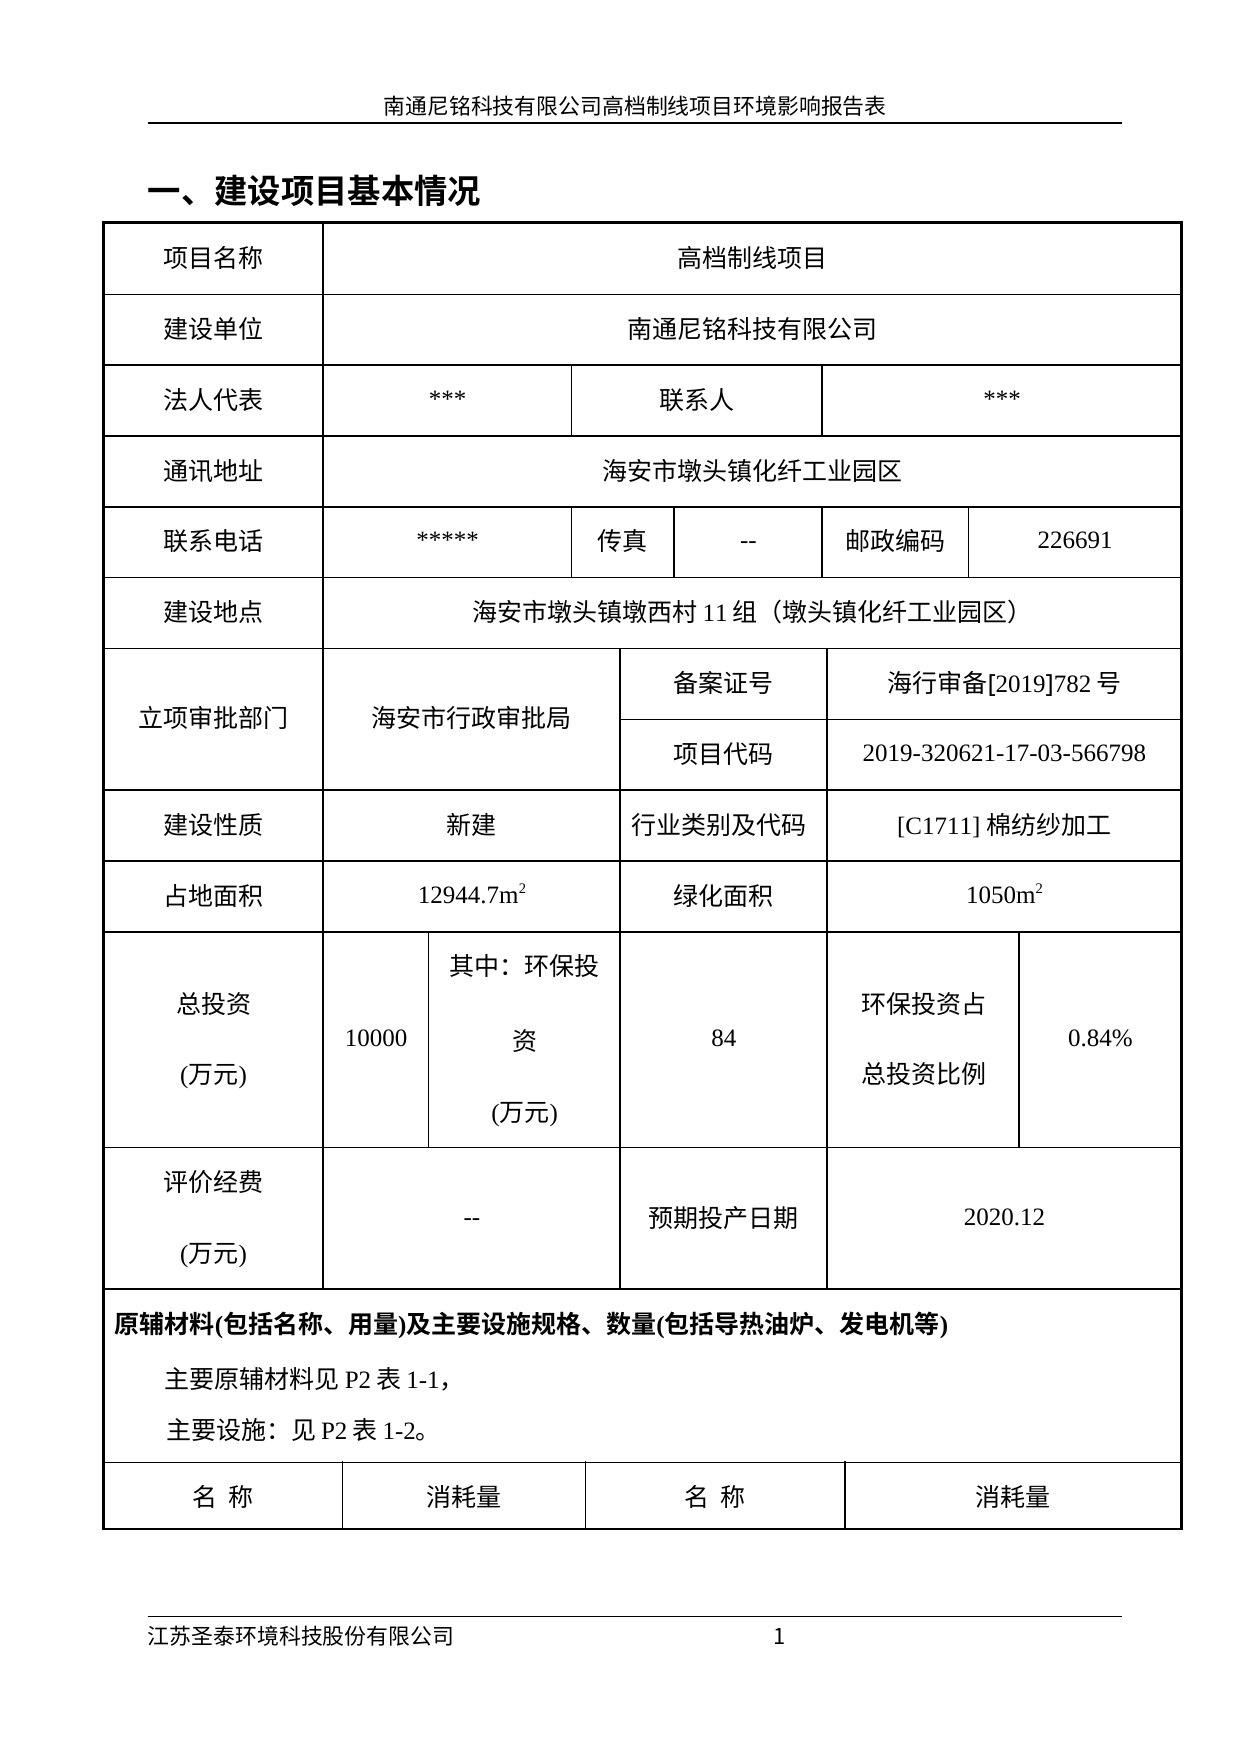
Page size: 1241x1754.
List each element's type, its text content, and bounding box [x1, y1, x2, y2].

table_cell 原辅材料(包括名称、用量)及主要设施规格、数量(包括导热油炉、发电机等) 主要原辅材料见P2表1-1， 主要设施：见P2表1-2。 [105, 1290, 1180, 1461]
table_cell 南通尼铭科技有限公司 [324, 295, 1180, 364]
table_cell 1050m2 [828, 862, 1180, 931]
table_cell 传真 [572, 508, 673, 577]
table_cell 226691 [969, 508, 1180, 577]
table_cell 项目代码 [621, 720, 826, 789]
table_cell 环保投资占 总投资比例 [828, 933, 1018, 1147]
table_cell 通讯地址 [105, 437, 322, 506]
table_cell 预期投产日期 [621, 1148, 826, 1288]
table_cell 邮政编码 [823, 508, 968, 577]
table_cell 海安市墩头镇化纤工业园区 [324, 437, 1180, 506]
table_cell 建设性质 [105, 791, 322, 860]
table_cell 建设地点 [105, 578, 322, 648]
table_cell 新建 [324, 791, 619, 860]
table_cell 评价经费 (万元) [105, 1148, 322, 1288]
table_cell 消耗量 [846, 1463, 1180, 1528]
table_cell 备案证号 [621, 649, 826, 718]
table_cell [C1711] 棉纺纱加工 [828, 791, 1180, 860]
table_cell 0.84% [1020, 933, 1180, 1147]
table_cell 海安市行政审批局 [324, 649, 619, 789]
table_cell 其中：环保投资 (万元) [429, 933, 619, 1147]
table_cell 总投资 (万元) [105, 933, 322, 1147]
table_cell 名 称 [586, 1463, 844, 1528]
table_cell 10000 [324, 933, 428, 1147]
table_cell 行业类别及代码 [621, 791, 826, 860]
table_header 高档制线项目 [324, 224, 1180, 293]
table_cell 联系人 [572, 366, 821, 435]
table_cell 法人代表 [105, 366, 322, 435]
table_cell 消耗量 [343, 1463, 585, 1528]
table_cell 海安市墩头镇墩西村11组（墩头镇化纤工业园区） [324, 578, 1180, 648]
table_cell -- [324, 1148, 619, 1288]
table_cell 海行审备[2019]782号 [828, 649, 1180, 718]
table_cell 12944.7m2 [324, 862, 619, 931]
table_cell 联系电话 [105, 508, 322, 577]
table_cell 建设单位 [105, 295, 322, 364]
table_cell 2020.12 [828, 1148, 1180, 1288]
table_cell 2019-320621-17-03-566798 [828, 720, 1180, 789]
table_cell -- [675, 508, 821, 577]
table_cell 名 称 [105, 1463, 342, 1528]
table_cell 占地面积 [105, 862, 322, 931]
title 一、建设项目基本情况 [148, 156, 1122, 221]
table_cell *** [324, 366, 571, 435]
table_cell 84 [621, 933, 826, 1147]
table_cell *** [823, 366, 1180, 435]
table_cell ***** [324, 508, 571, 577]
table_header 项目名称 [105, 224, 322, 293]
table_cell 立项审批部门 [105, 649, 322, 789]
table_cell 绿化面积 [621, 862, 826, 931]
